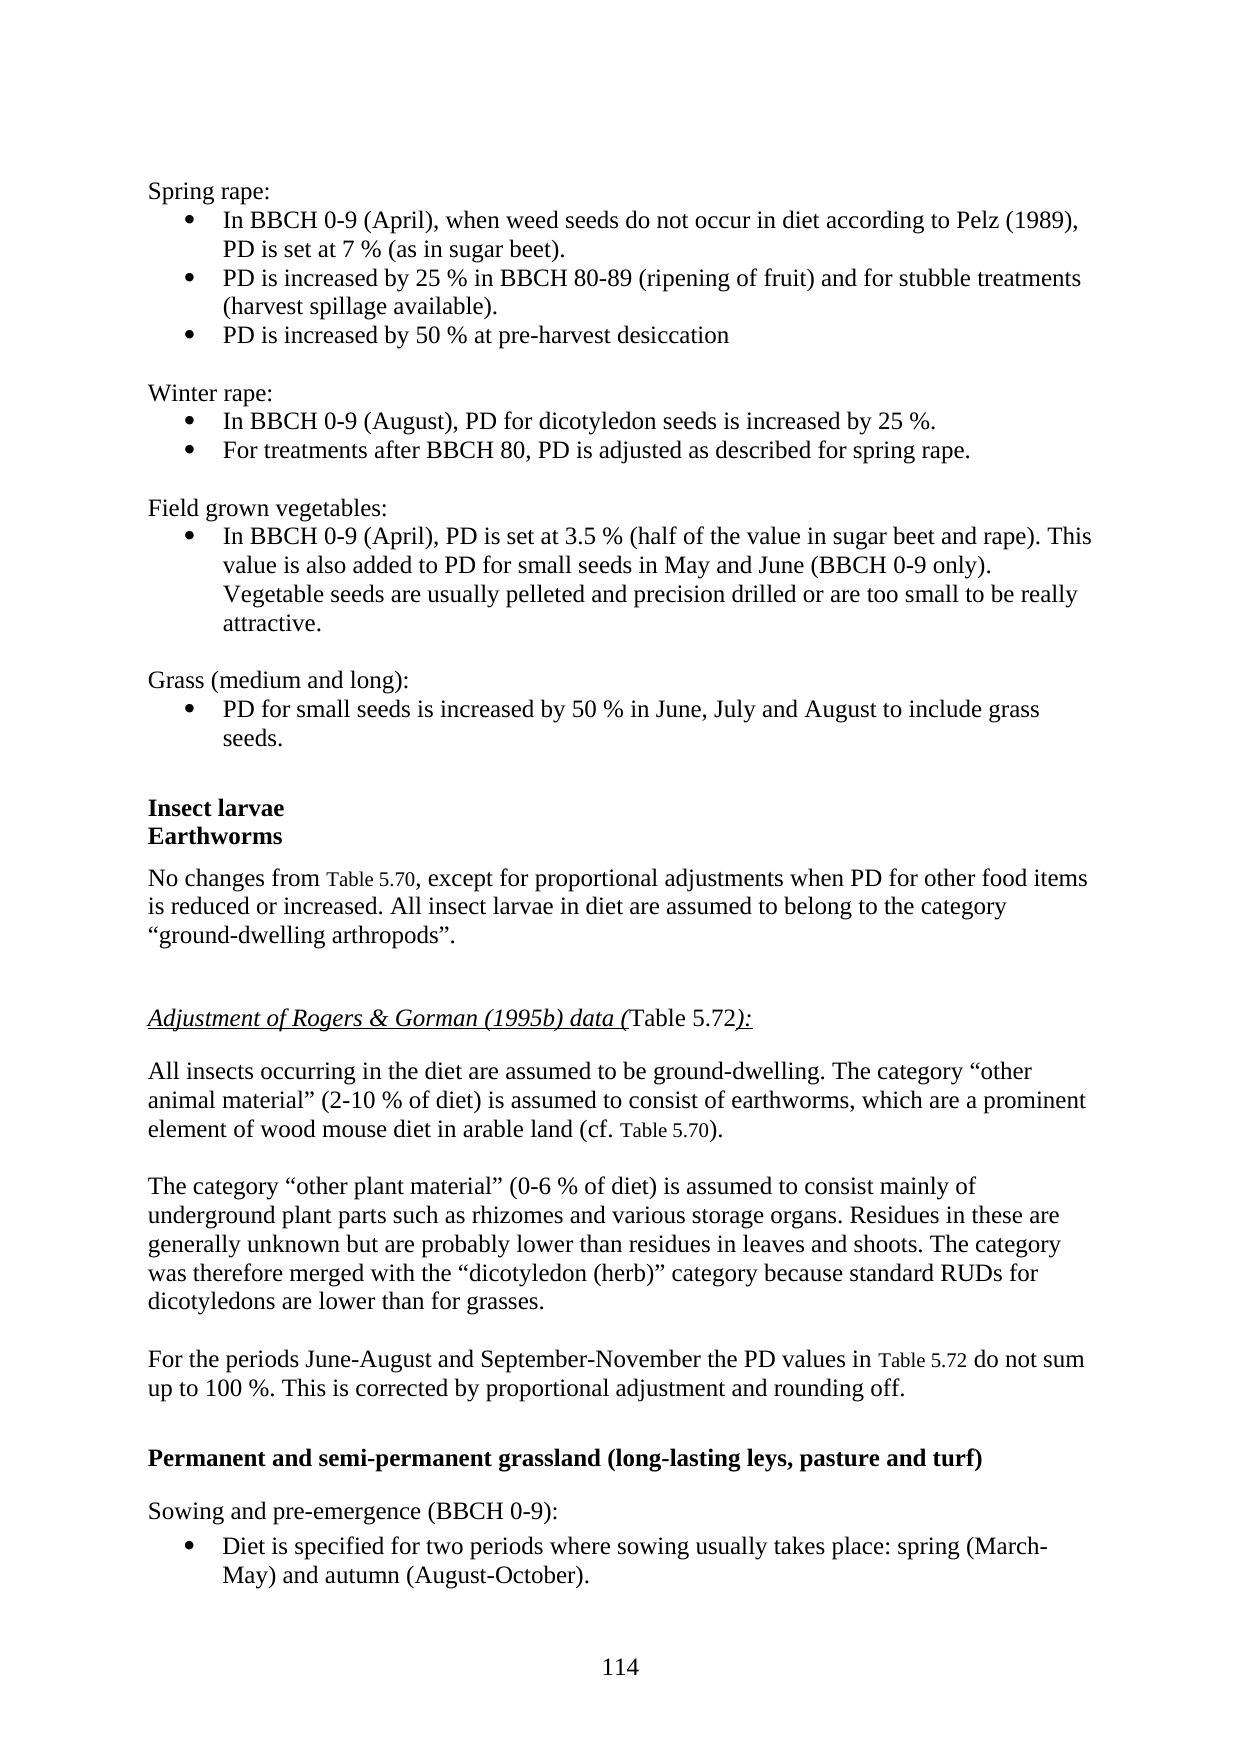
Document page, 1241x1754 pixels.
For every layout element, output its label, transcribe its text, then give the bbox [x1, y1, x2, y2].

text Field grown vegetables: [148, 493, 1092, 521]
text Earthworms [148, 821, 1092, 850]
text Insect larvae [148, 793, 1092, 821]
list PD for small seeds is increased by 50 % in June, July and August to include grass seeds. [185, 694, 1092, 751]
text The category “other plant material” (0-6 % of diet) is assumed to consist mainly of underground plant parts such as rhizomes and various storage organs. Residues in these are generally unknown but are probably lower than residues in leaves and shoots. The category was therefore merged with the “dicotyledon (herb)” category because standard RUDs for dicotyledons are lower than for grasses. [148, 1171, 1092, 1315]
text Spring rape: [148, 176, 1092, 205]
list For treatments after BBCH 80, PD is adjusted as described for spring rape. [185, 435, 1092, 464]
list In BBCH 0-9 (August), PD for dicotyledon seeds is increased by 25 %. [185, 406, 1092, 435]
list In BBCH 0-9 (April), PD is set at 3.5 % (half of the value in sugar beet and rape). This value is also added to PD for small seeds in May and June (BBCH 0-9 only). Vegetable seeds are usually pelleted and precision drilled or are too small to be really attractive. [185, 521, 1092, 636]
text Winter rape: [148, 378, 1092, 406]
list Diet is specified for two periods where sowing usually takes place: spring (March-May) and autumn (August-October). [185, 1531, 1092, 1589]
text Permanent and semi-permanent grassland (long-lasting leys, pasture and turf) [148, 1443, 1092, 1471]
list In BBCH 0-9 (April), when weed seeds do not occur in diet according to Pelz (1989), PD is set at 7 % (as in sugar beet). [185, 205, 1092, 263]
text Grass (medium and long): [148, 665, 1092, 694]
list PD is increased by 50 % at pre-harvest desiccation [185, 320, 1092, 349]
list PD is increased by 25 % in BBCH 80-89 (ripening of fruit) and for stubble treatments (harvest spillage available). [185, 263, 1092, 320]
text Sowing and pre-emergence (BBCH 0-9): [148, 1496, 1092, 1525]
